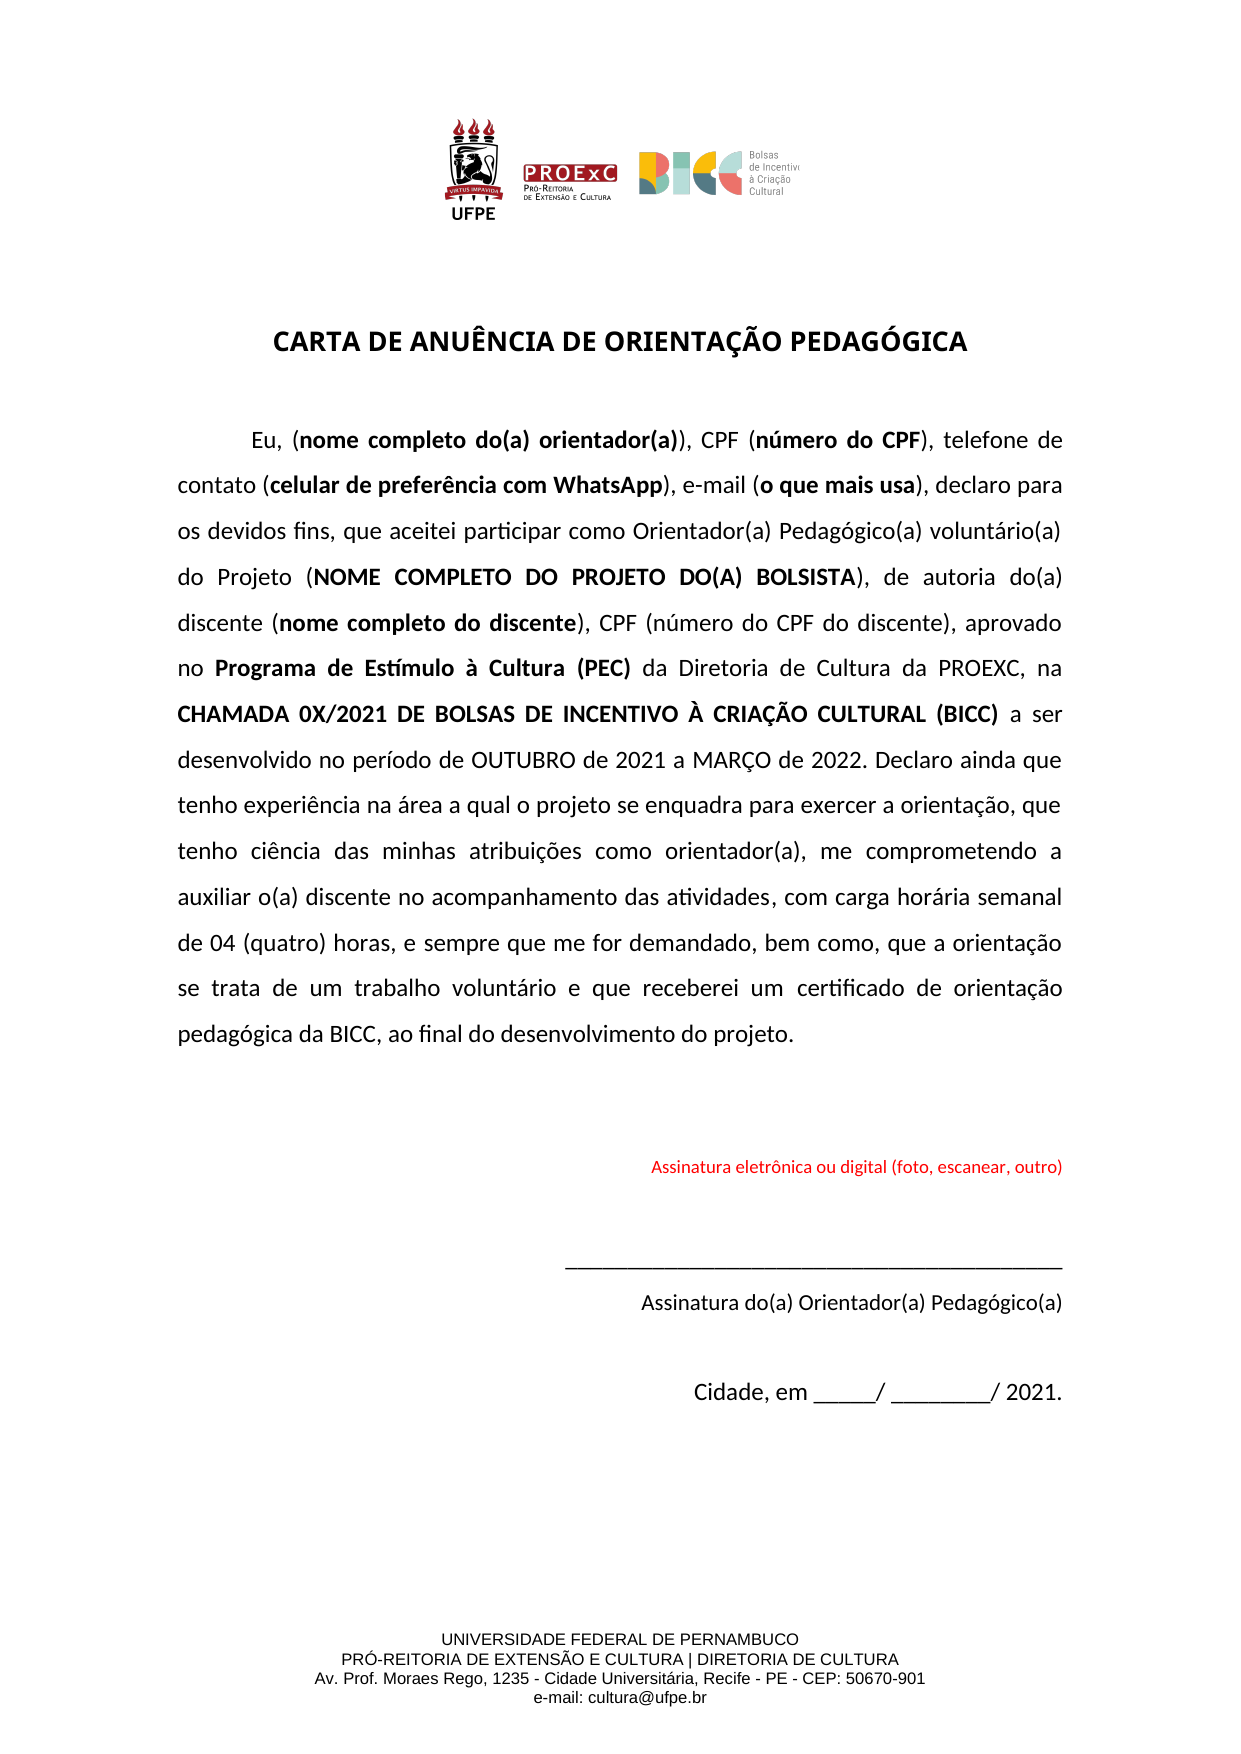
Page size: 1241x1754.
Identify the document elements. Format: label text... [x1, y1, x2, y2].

text Assinatura do(a) Orientador(a) Pedagógico(a) [177, 1288, 1063, 1316]
text Cidade, em _____/ ________/ 2021. [177, 1376, 1063, 1407]
text Eu, (nome completo do(a) orientador(a)), CPF (número do CPF), telefone de contato (celular de preferência com WhatsApp), e-mail (o que mais usa), declaro para os devidos fins, que aceitei participar como Orientador(a) Pedagógico(a) voluntário(a) do Projeto (NOME COMPLETO DO PROJETO DO(A) BOLSISTA), de autoria do(a) discente (nome completo do discente), CPF (número do CPF do discente), aprovado no Programa de Estímulo à Cultura (PEC) da Diretoria de Cultura da PROEXC, na CHAMADA 0X/2021 DE BOLSAS DE INCENTIVO À CRIAÇÃO CULTURAL (BICC) a ser desenvolvido no período de OUTUBRO de 2021 a MARÇO de 2022. Declaro ainda que tenho experiência na área a qual o projeto se enquadra para exercer a orientação, que tenho ciência das minhas atribuições como orientador(a), me comprometendo a auxiliar o(a) discente no acompanhamento das atividades, com carga horária semanal de 04 (quatro) horas, e sempre que me for demandado, bem como, que a orientação se trata de um trabalho voluntário e que receberei um certificado de orientação pedagógica da BICC, ao final do desenvolvimento do projeto. [177, 424, 1063, 1049]
text CARTA DE ANUÊNCIA DE ORIENTAÇÃO PEDAGÓGICA [177, 323, 1063, 360]
picture [444, 107, 800, 220]
text ________________________________________ [177, 1243, 1063, 1273]
text Assinatura eletrônica ou digital (foto, escanear, outro) [177, 1156, 1063, 1178]
